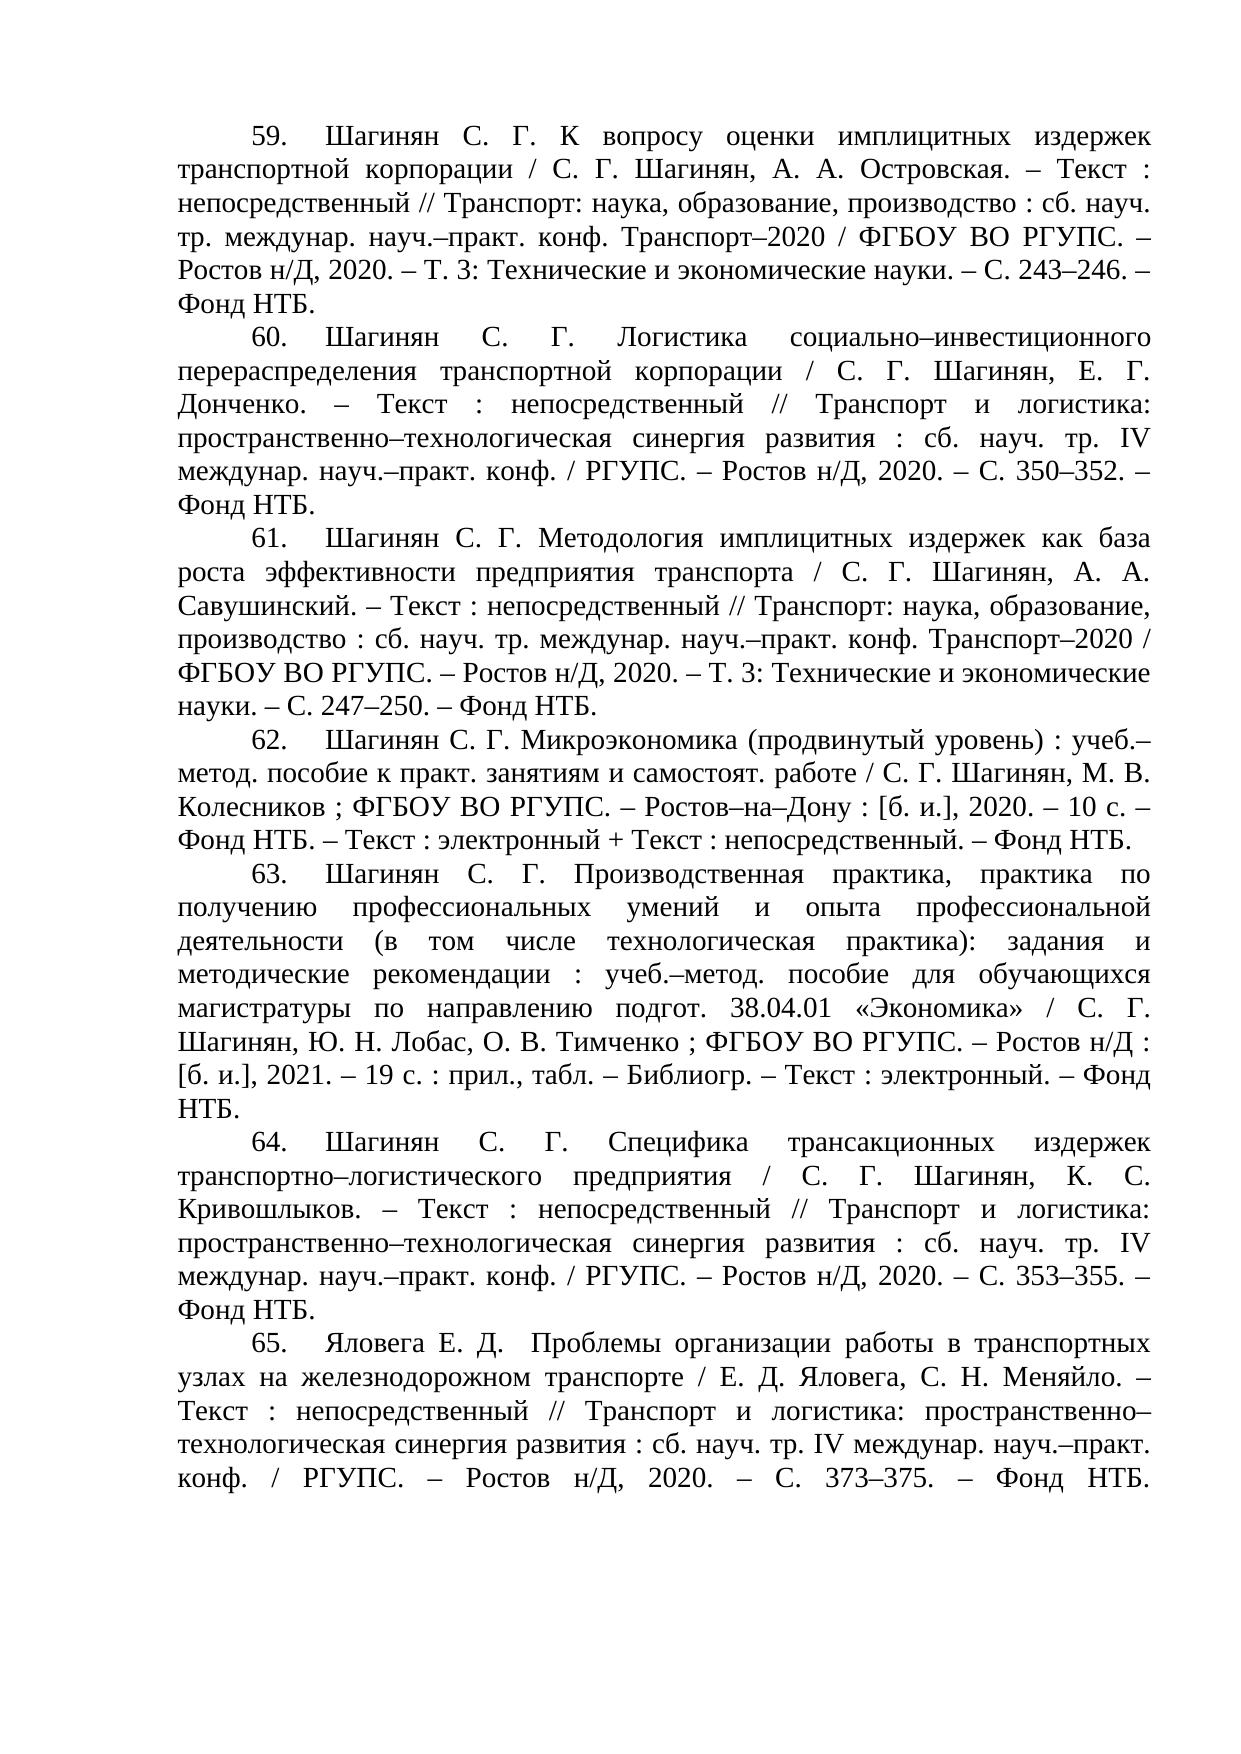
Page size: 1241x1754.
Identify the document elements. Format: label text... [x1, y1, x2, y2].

list Шагинян С. Г. Производственная практика, практика по получению профессиональных умений и опыта профессиональной деятельности (в том числе технологическая практика): задания и методические рекомендации : учеб.–метод. пособие для обучающихся магистратуры по направлению подгот. 38.04.01 «Экономика» / С. Г. Шагинян, Ю. Н. Лобас, О. В. Тимченко ; ФГБОУ ВО РГУПС. – Ростов н/Д : [б. и.], 2021. – 19 с. : прил., табл. – Библиогр. – Текст : электронный. – Фонд НТБ. [177, 856, 1152, 1124]
list Шагинян С. Г. Методология имплицитных издержек как база роста эффективности предприятия транспорта / С. Г. Шагинян, А. А. Савушинский. – Текст : непосредственный // Транспорт: наука, образование, производство : сб. науч. тр. междунар. науч.–практ. конф. Транспорт–2020 / ФГБОУ ВО РГУПС. – Ростов н/Д, 2020. – Т. 3: Технические и экономические науки. – С. 247–250. – Фонд НТБ. [177, 521, 1152, 722]
list Шагинян С. Г. Специфика трансакционных издержек транспортно–логистического предприятия / С. Г. Шагинян, К. С. Кривошлыков. – Текст : непосредственный // Транспорт и логистика: пространственно–технологическая синергия развития : сб. науч. тр. IV междунар. науч.–практ. конф. / РГУПС. – Ростов н/Д, 2020. – С. 353–355. – Фонд НТБ. [177, 1124, 1152, 1326]
list Шагинян С. Г. Логистика социально–инвестиционного перераспределения транспортной корпорации / С. Г. Шагинян, Е. Г. Донченко. – Текст : непосредственный // Транспорт и логистика: пространственно–технологическая синергия развития : сб. науч. тр. IV междунар. науч.–практ. конф. / РГУПС. – Ростов н/Д, 2020. – С. 350–352. – Фонд НТБ. [177, 319, 1152, 521]
list Яловега Е. Д. Проблемы организации работы в транспортных узлах на железнодорожном транспорте / Е. Д. Яловега, С. Н. Меняйло. – Текст : непосредственный // Транспорт и логистика: пространственно–технологическая синергия развития : сб. науч. тр. IV междунар. науч.–практ. конф. / РГУПС. – Ростов н/Д, 2020. – С. 373–375. – Фонд НТБ. [177, 1326, 1152, 1521]
list Шагинян С. Г. Микроэкономика (продвинутый уровень) : учеб.–метод. пособие к практ. занятиям и самостоят. работе / С. Г. Шагинян, М. В. Колесников ; ФГБОУ ВО РГУПС. – Ростов–на–Дону : [б. и.], 2020. – 10 с. – Фонд НТБ. – Текст : электронный + Текст : непосредственный. – Фонд НТБ. [177, 722, 1152, 856]
list Шагинян С. Г. К вопросу оценки имплицитных издержек транспортной корпорации / С. Г. Шагинян, А. А. Островская. – Текст : непосредственный // Транспорт: наука, образование, производство : сб. науч. тр. междунар. науч.–практ. конф. Транспорт–2020 / ФГБОУ ВО РГУПС. – Ростов н/Д, 2020. – Т. 3: Технические и экономические науки. – С. 243–246. – Фонд НТБ. [177, 118, 1152, 319]
